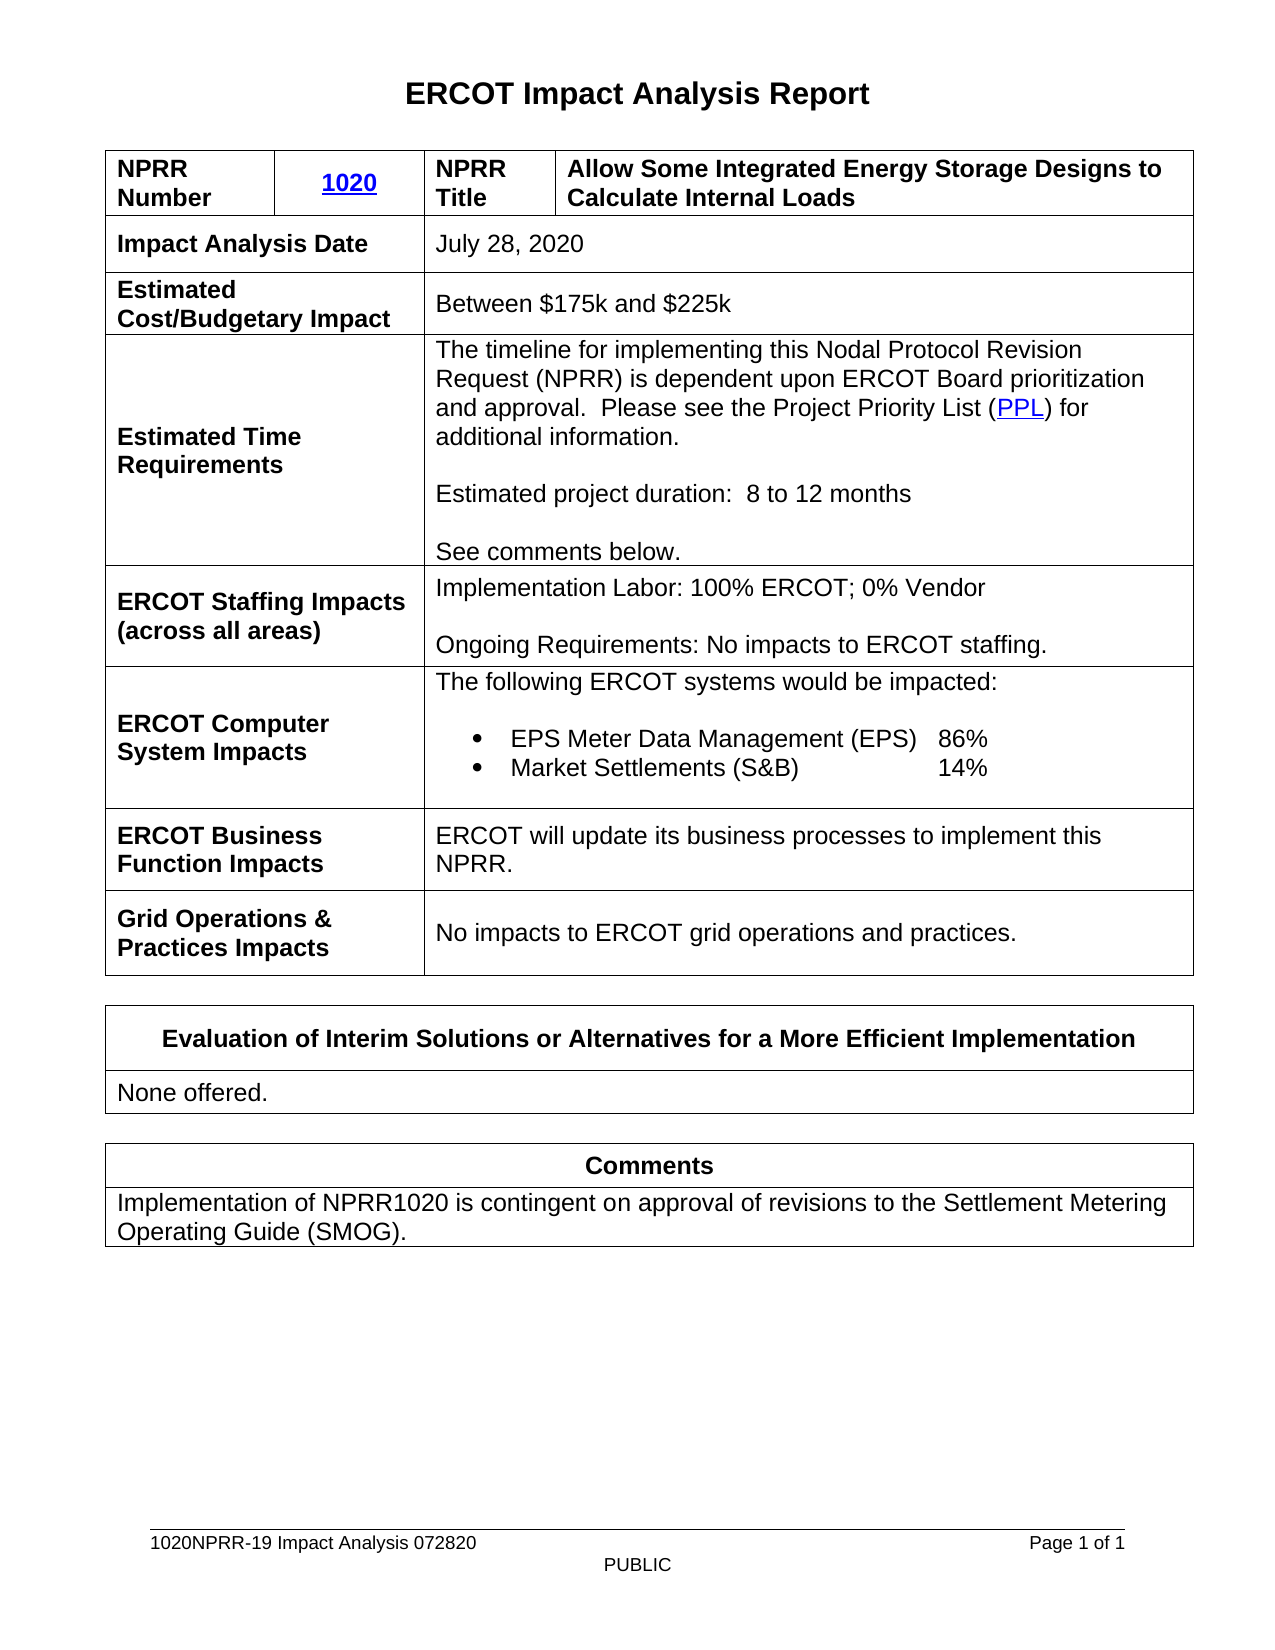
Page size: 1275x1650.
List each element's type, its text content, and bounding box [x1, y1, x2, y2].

table_cell Implementation of NPRR1020 is contingent on approval of revisions to the Settlement Metering Operating Guide (SMOG). [106, 1188, 1193, 1246]
table_cell None offered. [106, 1071, 1193, 1113]
table_cell No impacts to ERCOT grid operations and practices. [425, 891, 1193, 975]
table_cell The following ERCOT systems would be impacted: EPS Meter Data Management (EPS) 86% Market Settlements (S&B) 14% [425, 667, 1193, 808]
table_cell ERCOT Computer System Impacts [106, 667, 424, 808]
table_cell Estimated Cost/Budgetary Impact [106, 273, 424, 334]
table_cell Implementation Labor: 100% ERCOT; 0% Vendor Ongoing Requirements: No impacts to ERCOT staffing. [425, 566, 1193, 666]
table_cell Grid Operations & Practices Impacts [106, 891, 424, 975]
table_cell Between $175k and $225k [425, 273, 1193, 334]
table_cell Impact Analysis Date [106, 216, 424, 272]
table_cell ERCOT will update its business processes to implement this NPRR. [425, 809, 1193, 890]
table_cell The timeline for implementing this Nodal Protocol Revision Request (NPRR) is dependent upon ERCOT Board prioritization and approval. Please see the Project Priority List (PPL) for additional information. Estimated project duration: 8 to 12 months See comments below. [425, 335, 1193, 565]
table_header NPRR Title [425, 151, 555, 214]
table_cell July 28, 2020 [425, 216, 1193, 272]
table_header Evaluation of Interim Solutions or Alternatives for a More Efficient Implementation [106, 1006, 1193, 1070]
table_cell Estimated Time Requirements [106, 335, 424, 565]
table_header Comments [106, 1144, 1193, 1187]
table_header 1020 [275, 151, 424, 214]
table_header NPRR Number [106, 151, 274, 214]
table_cell ERCOT Business Function Impacts [106, 809, 424, 890]
table_header Allow Some Integrated Energy Storage Designs to Calculate Internal Loads [556, 151, 1193, 214]
table_cell ERCOT Staffing Impacts (across all areas) [106, 566, 424, 666]
